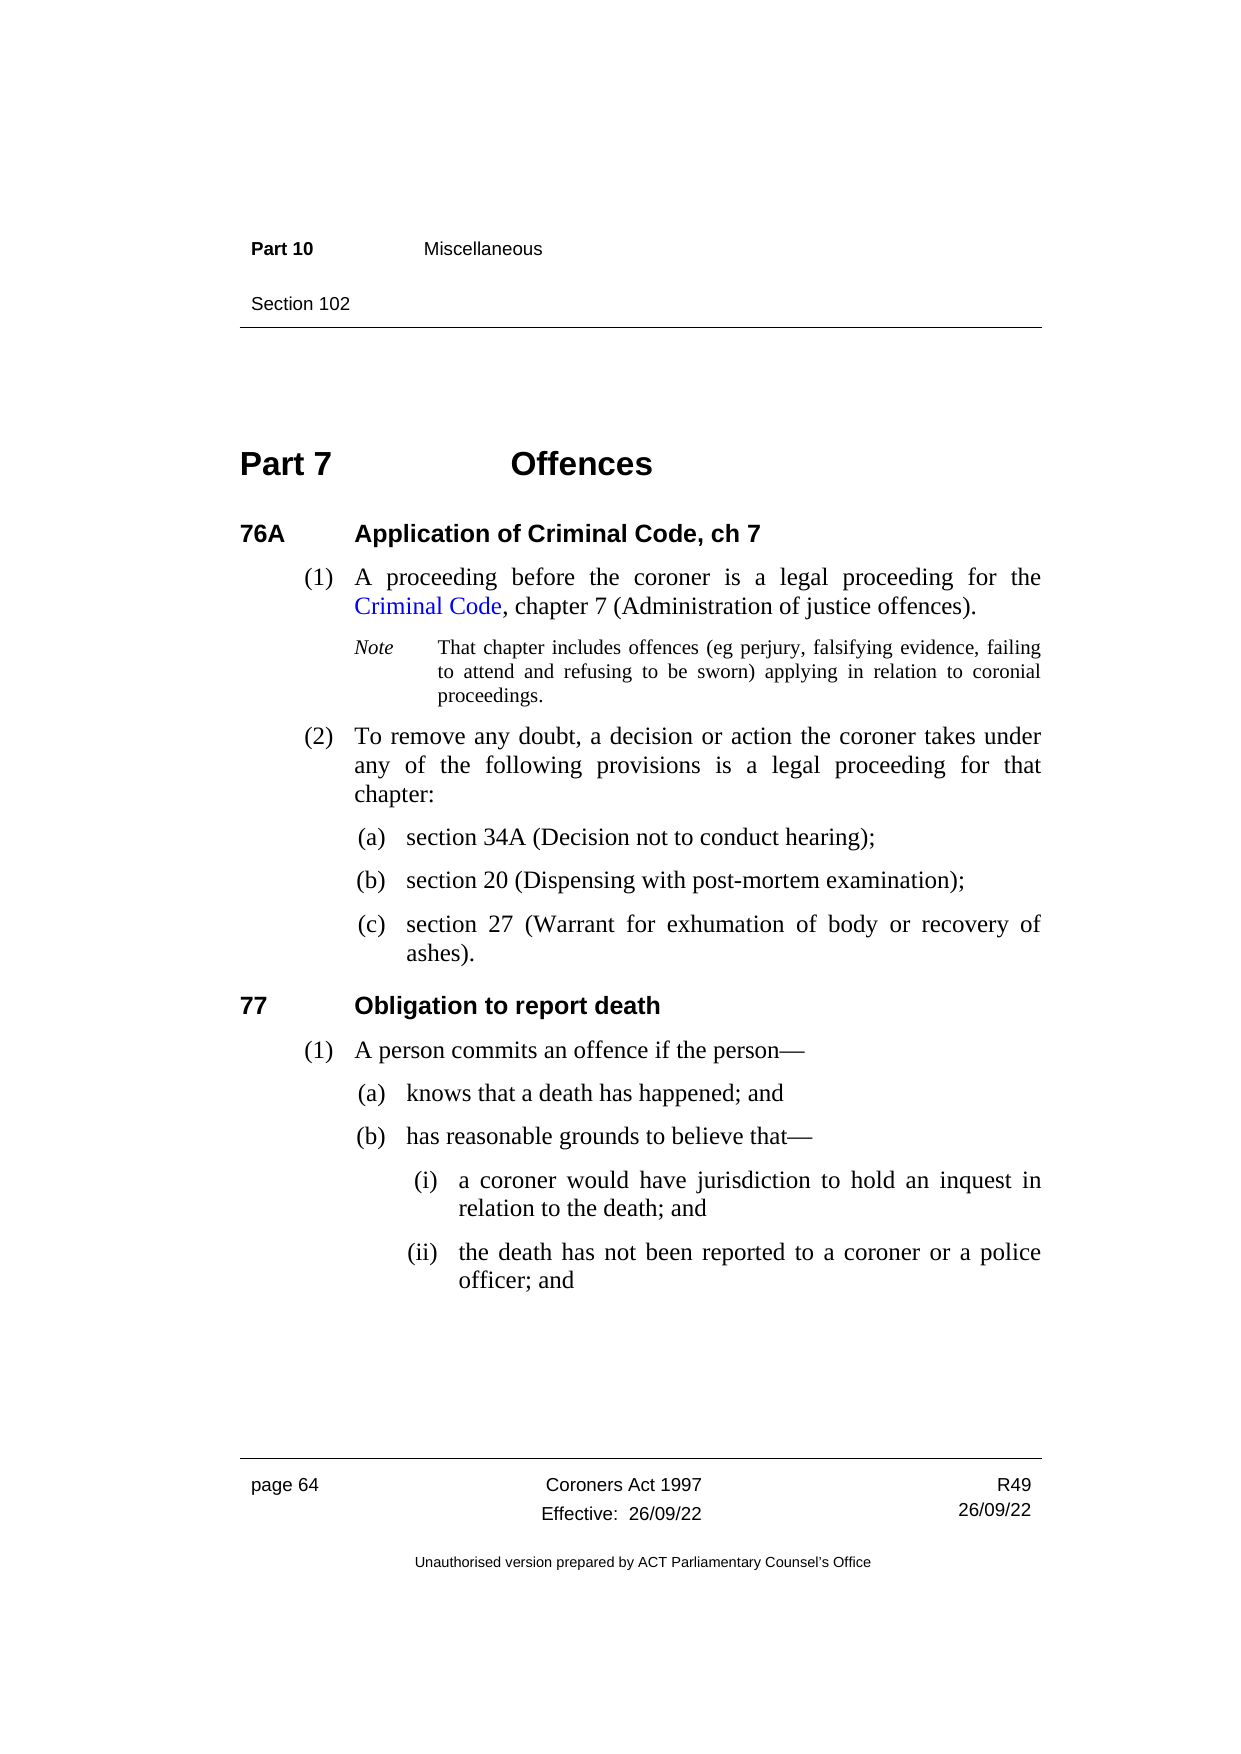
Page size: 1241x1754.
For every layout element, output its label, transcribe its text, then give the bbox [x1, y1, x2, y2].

text Part 7 Offences [239, 444, 1042, 482]
text (1) A proceeding before the coroner is a legal proceeding for the Criminal Code, chapter 7 (Administration of justice offences). [239, 562, 1042, 620]
text (ii) the death has not been reported to a coroner or a police officer; and [239, 1237, 1042, 1294]
text (2) To remove any doubt, a decision or action the coroner takes under any of the following provisions is a legal proceeding for that chapter: [239, 721, 1042, 808]
text (b) has reasonable grounds to believe that— [239, 1121, 1042, 1150]
text (1) A person commits an offence if the person— [239, 1035, 1042, 1063]
text 77 Obligation to report death [239, 991, 1042, 1020]
text (c) section 27 (Warrant for exhumation of body or recovery of ashes). [239, 909, 1042, 966]
text (a) knows that a death has happened; and [239, 1078, 1042, 1107]
text (a) section 34A (Decision not to conduct hearing); [239, 822, 1042, 851]
text Note That chapter includes offences (eg perjury, falsifying evidence, failing to attend and refusing to be sworn) applying in relation to coronial proceedings. [354, 634, 1042, 707]
text (i) a coroner would have jurisdiction to hold an inquest in relation to the death; and [239, 1165, 1042, 1222]
text (b) section 20 (Dispensing with post-mortem examination); [239, 866, 1042, 894]
text 76A Application of Criminal Code, ch 7 [239, 519, 1042, 548]
